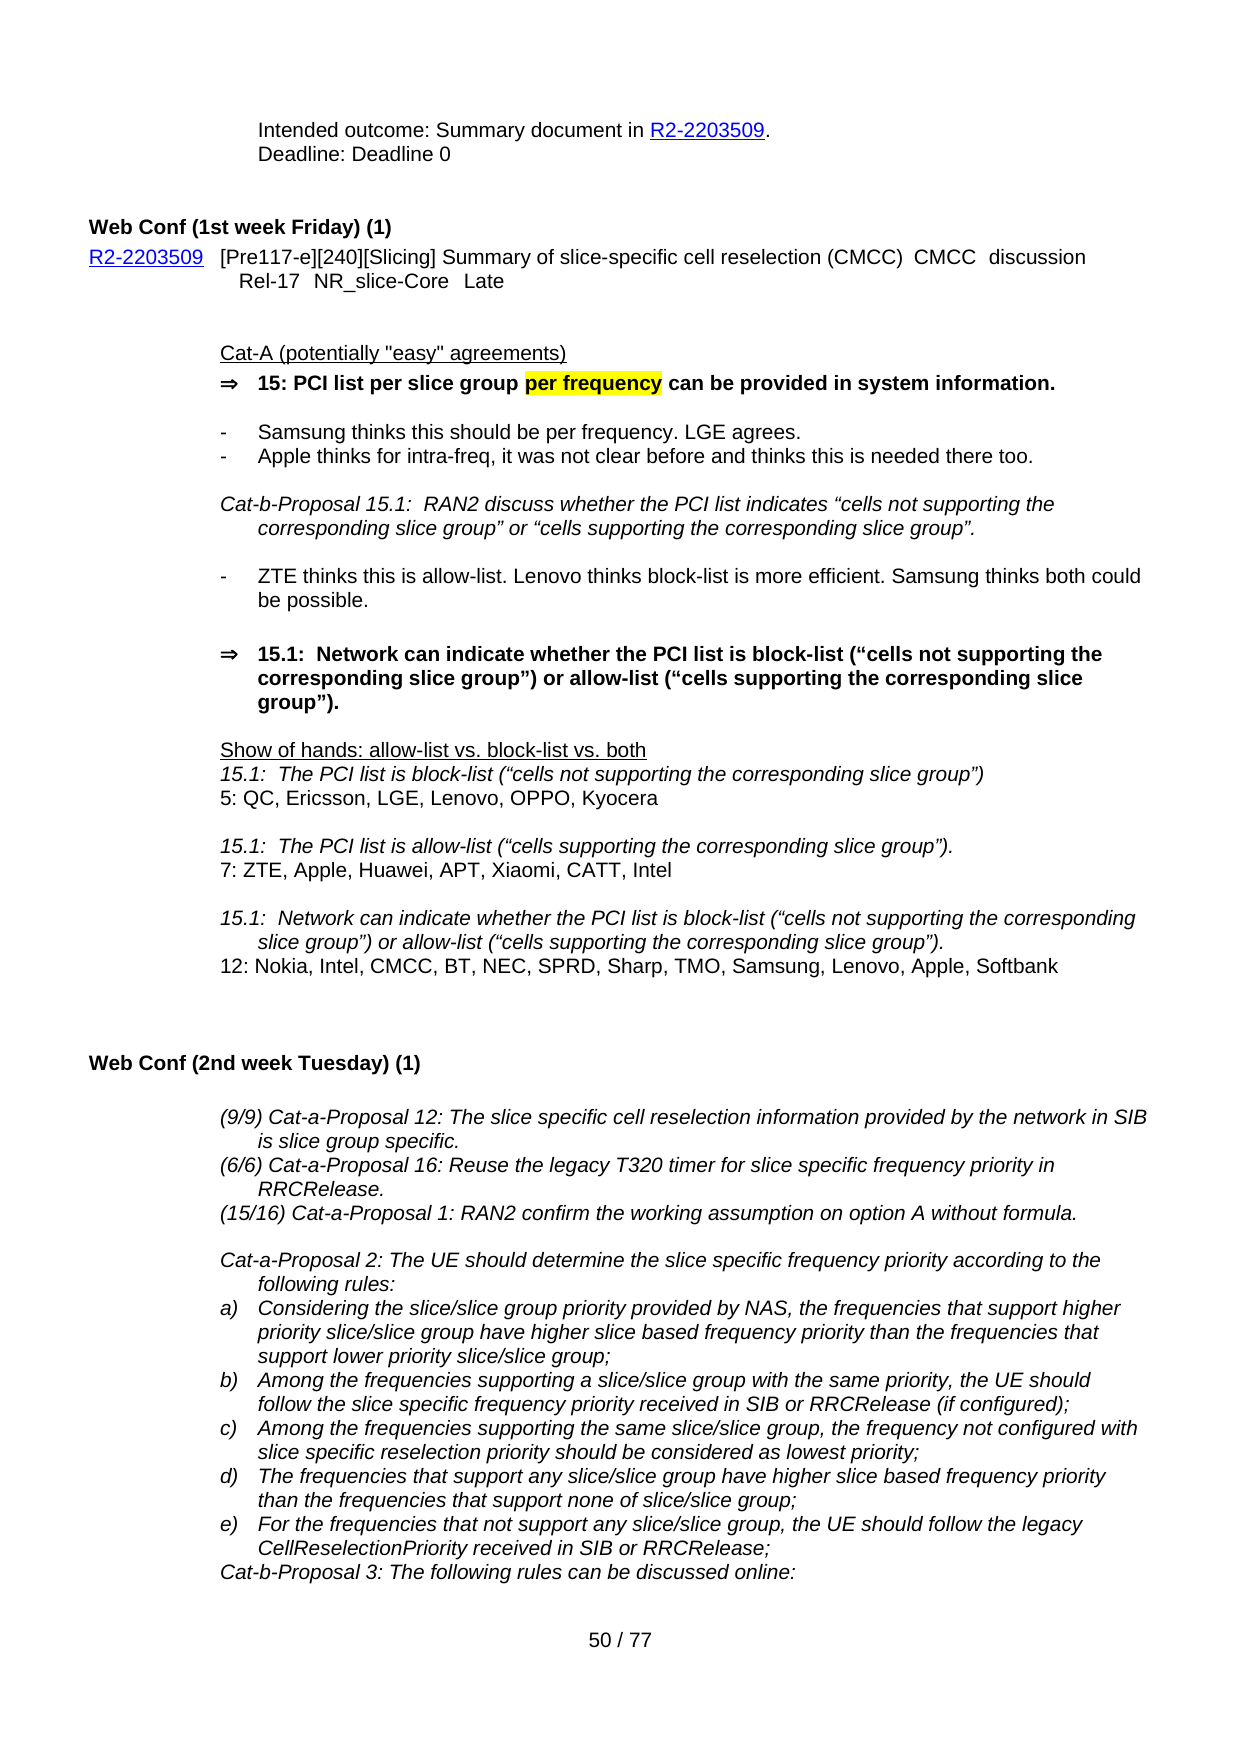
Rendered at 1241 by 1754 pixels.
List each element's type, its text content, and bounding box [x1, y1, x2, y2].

text Cat-A (potentially "easy" agreements) [220, 341, 1152, 365]
text - Apple thinks for intra-freq, it was not clear before and thinks this is needed there too. [220, 444, 1152, 468]
text Web Conf (1st week Friday) (1) [89, 215, 1152, 239]
text 15.1: Network can indicate whether the PCI list is block-list (“cells not supporting the corresponding slice group”) or allow-list (“cells supporting the corresponding slice group”). [220, 642, 1152, 714]
text Intended outcome: Summary document in R2-2203509. [220, 118, 1152, 142]
text Web Conf (2nd week Tuesday) (1) [89, 1050, 1152, 1074]
text (6/6) Cat-a-Proposal 16: Reuse the legacy T320 timer for slice specific frequency priority in RRCRelease. [220, 1152, 1152, 1200]
text b) Among the frequencies supporting a slice/slice group with the same priority, the UE should follow the slice specific frequency priority received in SIB or RRCRelease (if configured); [220, 1368, 1152, 1416]
text Cat-b-Proposal 3: The following rules can be discussed online: [220, 1560, 1152, 1584]
text e) For the frequencies that not support any slice/slice group, the UE should follow the legacy CellReselectionPriority received in SIB or RRCRelease; [220, 1512, 1152, 1560]
title R2-2203509 [Pre117-e][240][Slicing] Summary of slice-specific cell reselection (CMCC) CMCC discussion Rel-17 NR_slice-Core Late [89, 245, 1152, 293]
text Cat-b-Proposal 15.1: RAN2 discuss whether the PCI list indicates “cells not supporting the corresponding slice group” or “cells supporting the corresponding slice group”. [220, 492, 1152, 539]
text 15.1: Network can indicate whether the PCI list is block-list (“cells not supporting the corresponding slice group”) or allow-list (“cells supporting the corresponding slice group”). [220, 906, 1152, 953]
text 15.1: The PCI list is allow-list (“cells supporting the corresponding slice group”). [220, 834, 1152, 858]
text 5: QC, Ericsson, LGE, Lenovo, OPPO, Kyocera [220, 786, 1152, 810]
text 15: PCI list per slice group per frequency can be provided in system information. [220, 371, 1152, 396]
text 15.1: The PCI list is block-list (“cells not supporting the corresponding slice group”) [220, 762, 1152, 786]
text Deadline: Deadline 0 [220, 142, 1152, 166]
text a) Considering the slice/slice group priority provided by NAS, the frequencies that support higher priority slice/slice group have higher slice based frequency priority than the frequencies that support lower priority slice/slice group; [220, 1296, 1152, 1368]
text 7: ZTE, Apple, Huawei, APT, Xiaomi, CATT, Intel [220, 858, 1152, 882]
text (9/9) Cat-a-Proposal 12: The slice specific cell reselection information provided by the network in SIB is slice group specific. [220, 1104, 1152, 1152]
text (15/16) Cat-a-Proposal 1: RAN2 confirm the working assumption on option A without formula. [220, 1200, 1152, 1224]
text c) Among the frequencies supporting the same slice/slice group, the frequency not configured with slice specific reselection priority should be considered as lowest priority; [220, 1416, 1152, 1464]
text Cat-a-Proposal 2: The UE should determine the slice specific frequency priority according to the following rules: [220, 1248, 1152, 1296]
text 12: Nokia, Intel, CMCC, BT, NEC, SPRD, Sharp, TMO, Samsung, Lenovo, Apple, Softbank [220, 953, 1152, 977]
text d) The frequencies that support any slice/slice group have higher slice based frequency priority than the frequencies that support none of slice/slice group; [220, 1464, 1152, 1512]
text - Samsung thinks this should be per frequency. LGE agrees. [220, 420, 1152, 444]
text - ZTE thinks this is allow-list. Lenovo thinks block-list is more efficient. Samsung thinks both could be possible. [220, 563, 1152, 611]
text Show of hands: allow-list vs. block-list vs. both [220, 738, 1152, 762]
